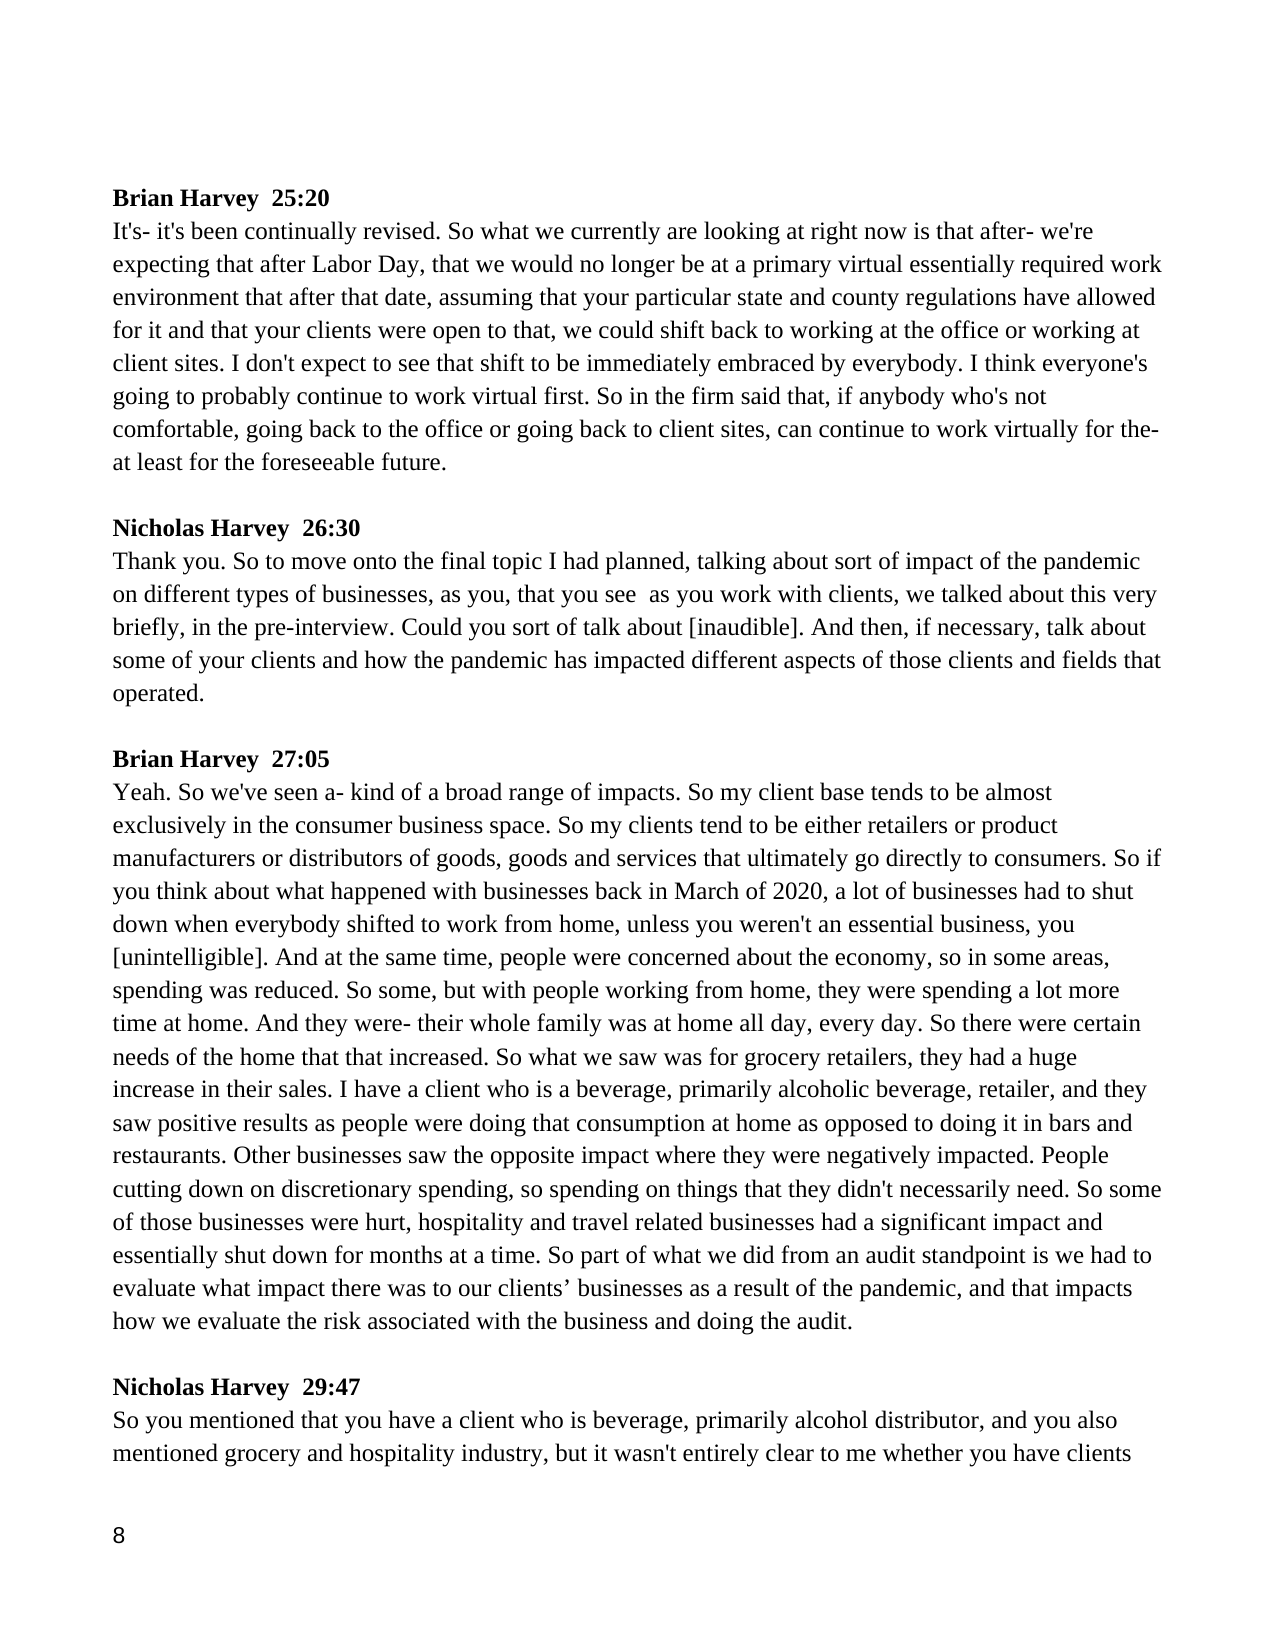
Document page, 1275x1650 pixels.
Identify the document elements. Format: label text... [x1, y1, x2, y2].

text It's- it's been continually revised. So what we currently are looking at right now is that after- we're expecting that after Labor Day, that we would no longer be at a primary virtual essentially required work environment that after that date, assuming that your particular state and county regulations have allowed for it and that your clients were open to that, we could shift back to working at the office or working at client sites. I don't expect to see that shift to be immediately embraced by everybody. I think everyone's going to probably continue to work virtual first. So in the firm said that, if anybody who's not comfortable, going back to the office or going back to client sites, can continue to work virtually for the- at least for the foreseeable future. [112, 216, 1162, 476]
text Thank you. So to move onto the final topic I had planned, talking about sort of impact of the pandemic on different types of businesses, as you, that you see as you work with clients, we talked about this very briefly, in the pre-interview. Could you sort of talk about [inaudible]. And then, if necessary, talk about some of your clients and how the pandemic has impacted different aspects of those clients and fields that operated. [112, 546, 1162, 707]
text Yeah. So we've seen a- kind of a broad range of impacts. So my client base tends to be almost exclusively in the consumer business space. So my clients tend to be either retailers or product manufacturers or distributors of goods, goods and services that ultimately go directly to consumers. So if you think about what happened with businesses back in March of 2020, a lot of businesses had to shut down when everybody shifted to work from home, unless you weren't an essential business, you [unintelligible]. And at the same time, people were concerned about the economy, so in some areas, spending was reduced. So some, but with people working from home, they were spending a lot more time at home. And they were- their whole family was at home all day, every day. So there were certain needs of the home that that increased. So what we saw was for grocery retailers, they had a huge increase in their sales. I have a client who is a beverage, primarily alcoholic beverage, retailer, and they saw positive results as people were doing that consumption at home as opposed to doing it in bars and restaurants. Other businesses saw the opposite impact where they were negatively impacted. People cutting down on discretionary spending, so spending on things that they didn't necessarily need. So some of those businesses were hurt, hospitality and travel related businesses had a significant impact and essentially shut down for months at a time. So part of what we did from an audit standpoint is we had to evaluate what impact there was to our clients’ businesses as a result of the pandemic, and that impacts how we evaluate the risk associated with the business and doing the audit. [112, 777, 1162, 1334]
text Nicholas Harvey 26:30 [112, 513, 1162, 542]
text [112, 1405, 1162, 1467]
text Brian Harvey 25:20 [112, 183, 1162, 212]
text Brian Harvey 27:05 [112, 744, 1162, 773]
text Nicholas Harvey 29:47 [112, 1372, 1162, 1401]
